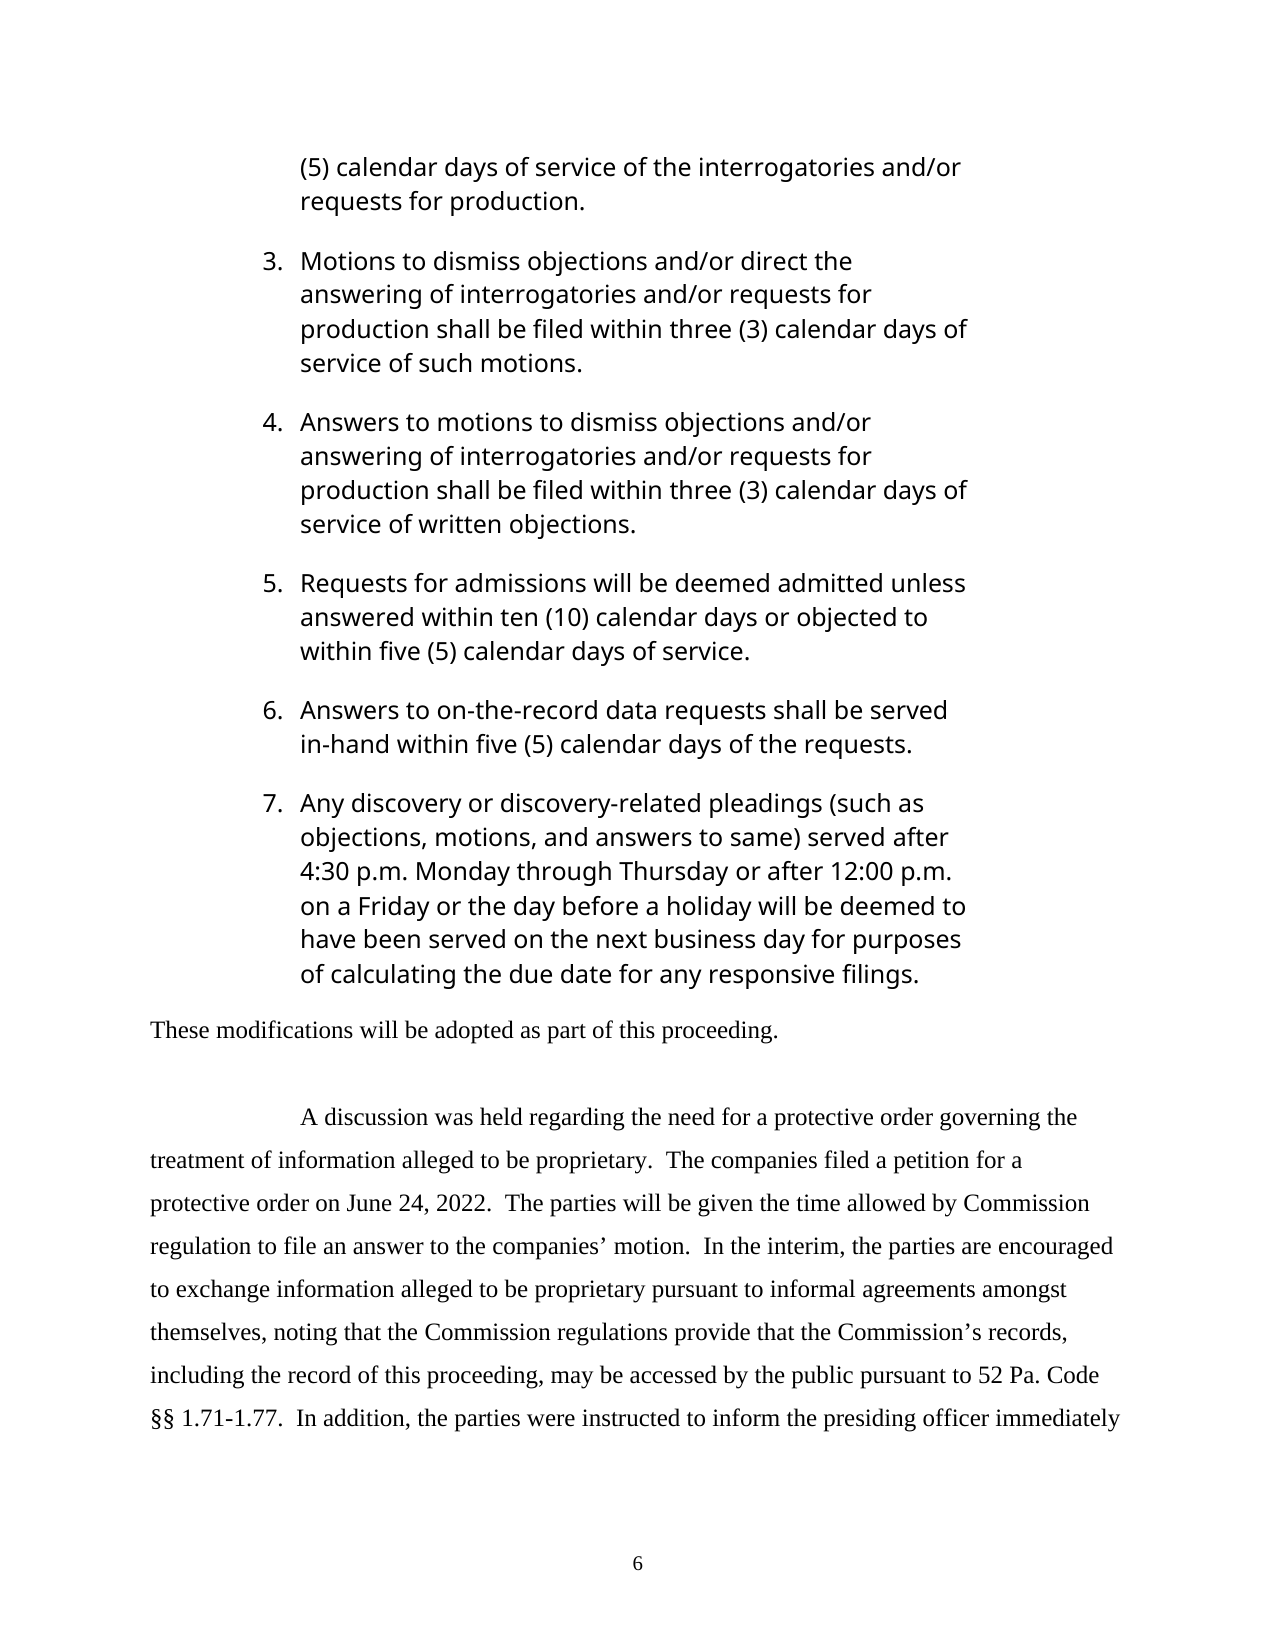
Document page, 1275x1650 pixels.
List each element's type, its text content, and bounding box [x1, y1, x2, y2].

text These modifications will be adopted as part of this proceeding. [150, 1015, 1125, 1044]
list Motions to dismiss objections and/or direct the answering of interrogatories and/or requests for production shall be filed within three (3) calendar days of service of such motions. [262, 243, 975, 379]
list Requests for admissions will be deemed admitted unless answered within ten (10) calendar days or objected to within five (5) calendar days of service. [262, 566, 975, 668]
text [150, 1102, 1125, 1432]
list Answers to motions to dismiss objections and/or answering of interrogatories and/or requests for production shall be filed within three (3) calendar days of service of written objections. [262, 404, 975, 541]
list Answers to on-the-record data requests shall be served in-hand within five (5) calendar days of the requests. [262, 693, 975, 761]
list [262, 150, 975, 218]
list Any discovery or discovery-related pleadings (such as objections, motions, and answers to same) served after 4:30 p.m. Monday through Thursday or after 12:00 p.m. on a Friday or the day before a holiday will be deemed to have been served on the next business day for purposes of calculating the due date for any responsive filings. [262, 786, 975, 990]
